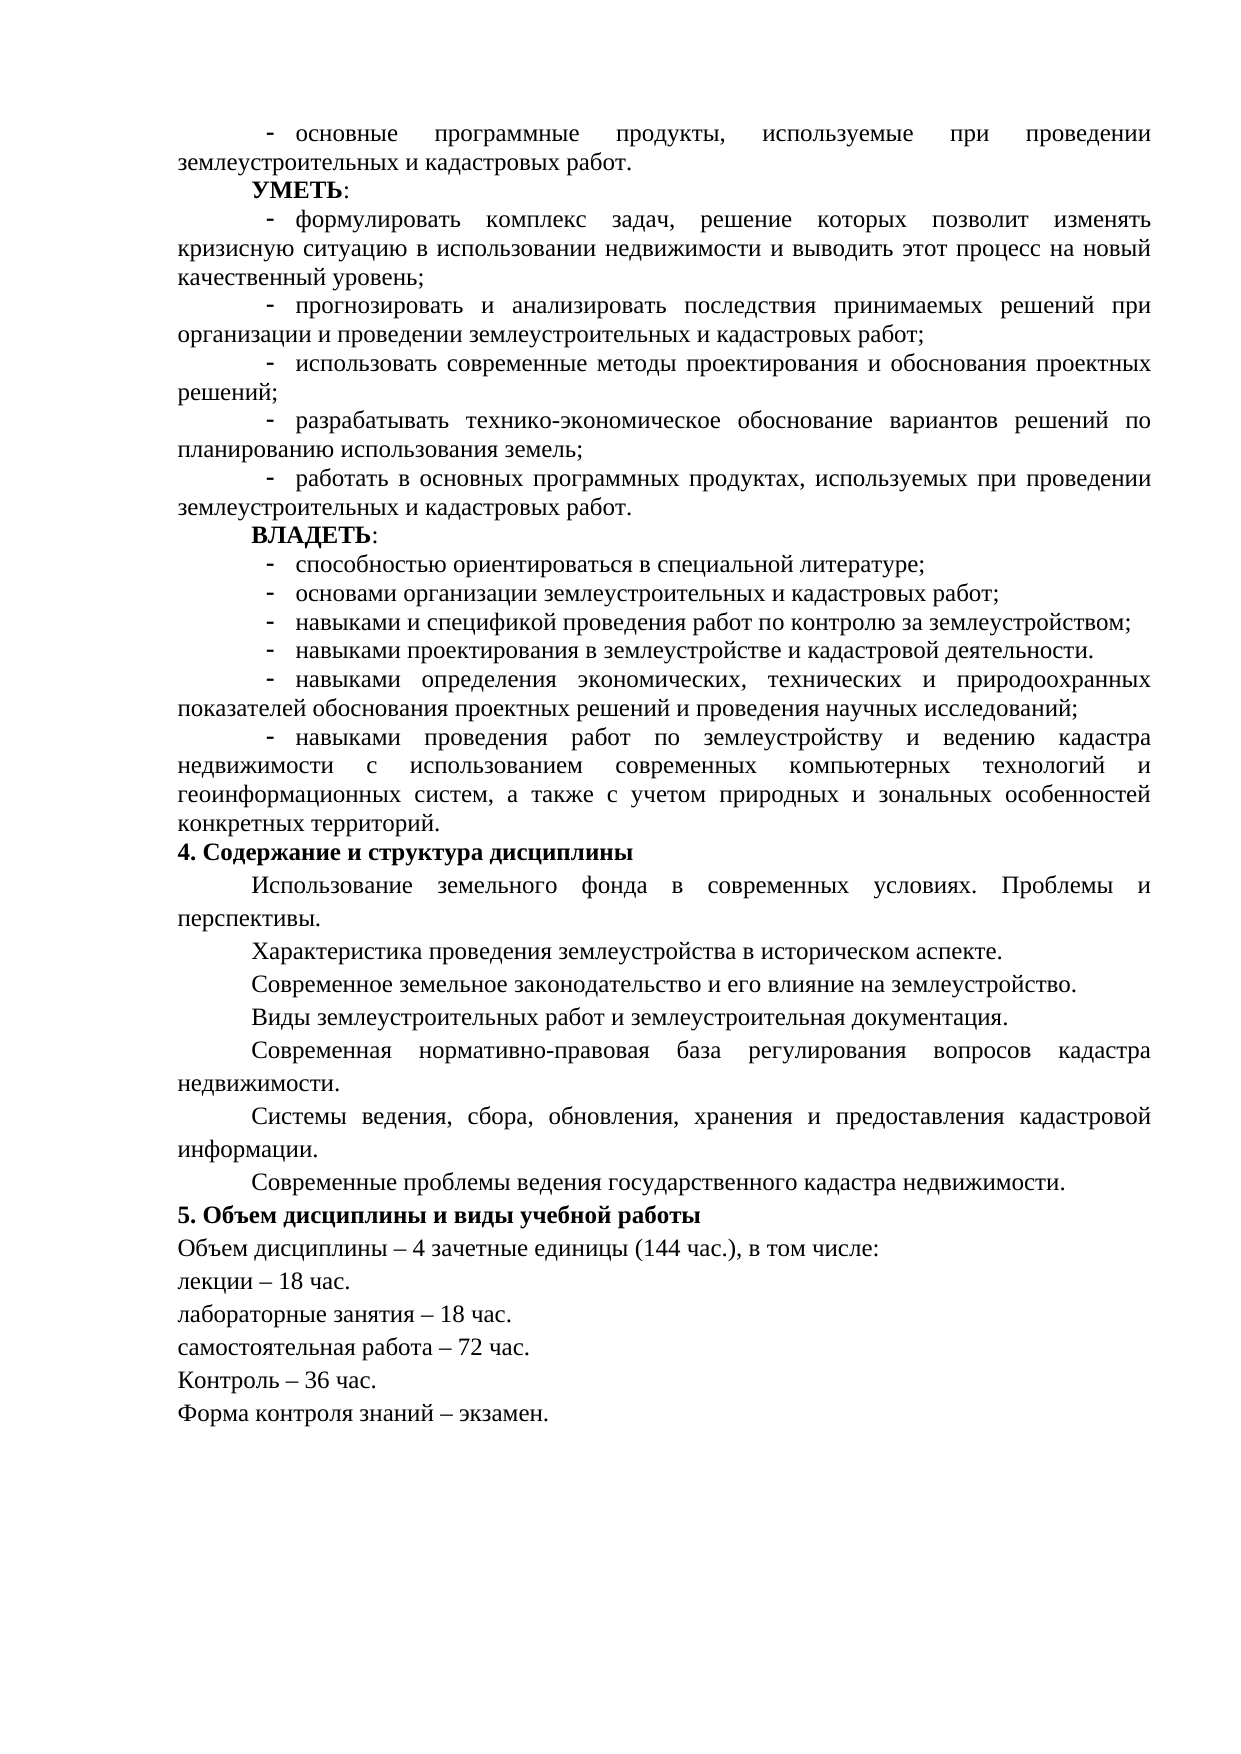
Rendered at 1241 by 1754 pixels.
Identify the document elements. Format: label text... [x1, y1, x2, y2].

list использовать современные методы проектирования и обоснования проектных решений; [177, 348, 1152, 406]
text Использование земельного фонда в современных условиях. Проблемы и перспективы. [177, 870, 1152, 932]
text лекции – 18 час. [177, 1266, 1152, 1295]
text Объем дисциплины – 4 зачетные единицы (144 час.), в том числе: [177, 1233, 1152, 1262]
text Форма контроля знаний – экзамен. [177, 1398, 1152, 1427]
list навыками и спецификой проведения работ по контролю за землеустройством; [177, 607, 1152, 636]
text Системы ведения, сбора, обновления, хранения и предоставления кадастровой информации. [177, 1101, 1152, 1163]
text Контроль – 36 час. [177, 1365, 1152, 1394]
text ВЛАДЕТЬ: [251, 521, 1152, 549]
list навыками проектирования в землеустройстве и кадастровой деятельности. [177, 636, 1152, 664]
text Характеристика проведения землеустройства в историческом аспекте. [177, 936, 1152, 965]
text Современное земельное законодательство и его влияние на землеустройство. [177, 969, 1152, 998]
list основами организации землеустроительных и кадастровых работ; [177, 578, 1152, 607]
text самостоятельная работа – 72 час. [177, 1332, 1152, 1361]
list прогнозировать и анализировать последствия принимаемых решений при организации и проведении землеустроительных и кадастровых работ; [177, 291, 1152, 348]
text 5. Объем дисциплины и виды учебной работы [177, 1200, 1152, 1229]
list формулировать комплекс задач, решение которых позволит изменять кризисную ситуацию в использовании недвижимости и выводить этот процесс на новый качественный уровень; [177, 204, 1152, 291]
text УМЕТЬ: [177, 176, 1152, 204]
text Виды землеустроительных работ и землеустроительная документация. [177, 1002, 1152, 1031]
text 4. Содержание и структура дисциплины [177, 837, 1152, 866]
list навыками проведения работ по землеустройству и ведению кадастра недвижимости с использованием современных компьютерных технологий и геоинформационных систем, а также с учетом природных и зональных особенностей конкретных территорий. [177, 722, 1152, 837]
text Современные проблемы ведения государственного кадастра недвижимости. [177, 1167, 1152, 1196]
list работать в основных программных продуктах, используемых при проведении землеустроительных и кадастровых работ. [177, 463, 1152, 521]
text Современная нормативно-правовая база регулирования вопросов кадастра недвижимости. [177, 1035, 1152, 1097]
list разрабатывать технико-экономическое обоснование вариантов решений по планированию использования земель; [177, 406, 1152, 463]
list способностью ориентироваться в специальной литературе; [177, 549, 1152, 578]
list навыками определения экономических, технических и природоохранных показателей обоснования проектных решений и проведения научных исследований; [177, 664, 1152, 722]
text лабораторные занятия – 18 час. [177, 1299, 1152, 1328]
list основные программные продукты, используемые при проведении землеустроительных и кадастровых работ. [177, 118, 1152, 176]
